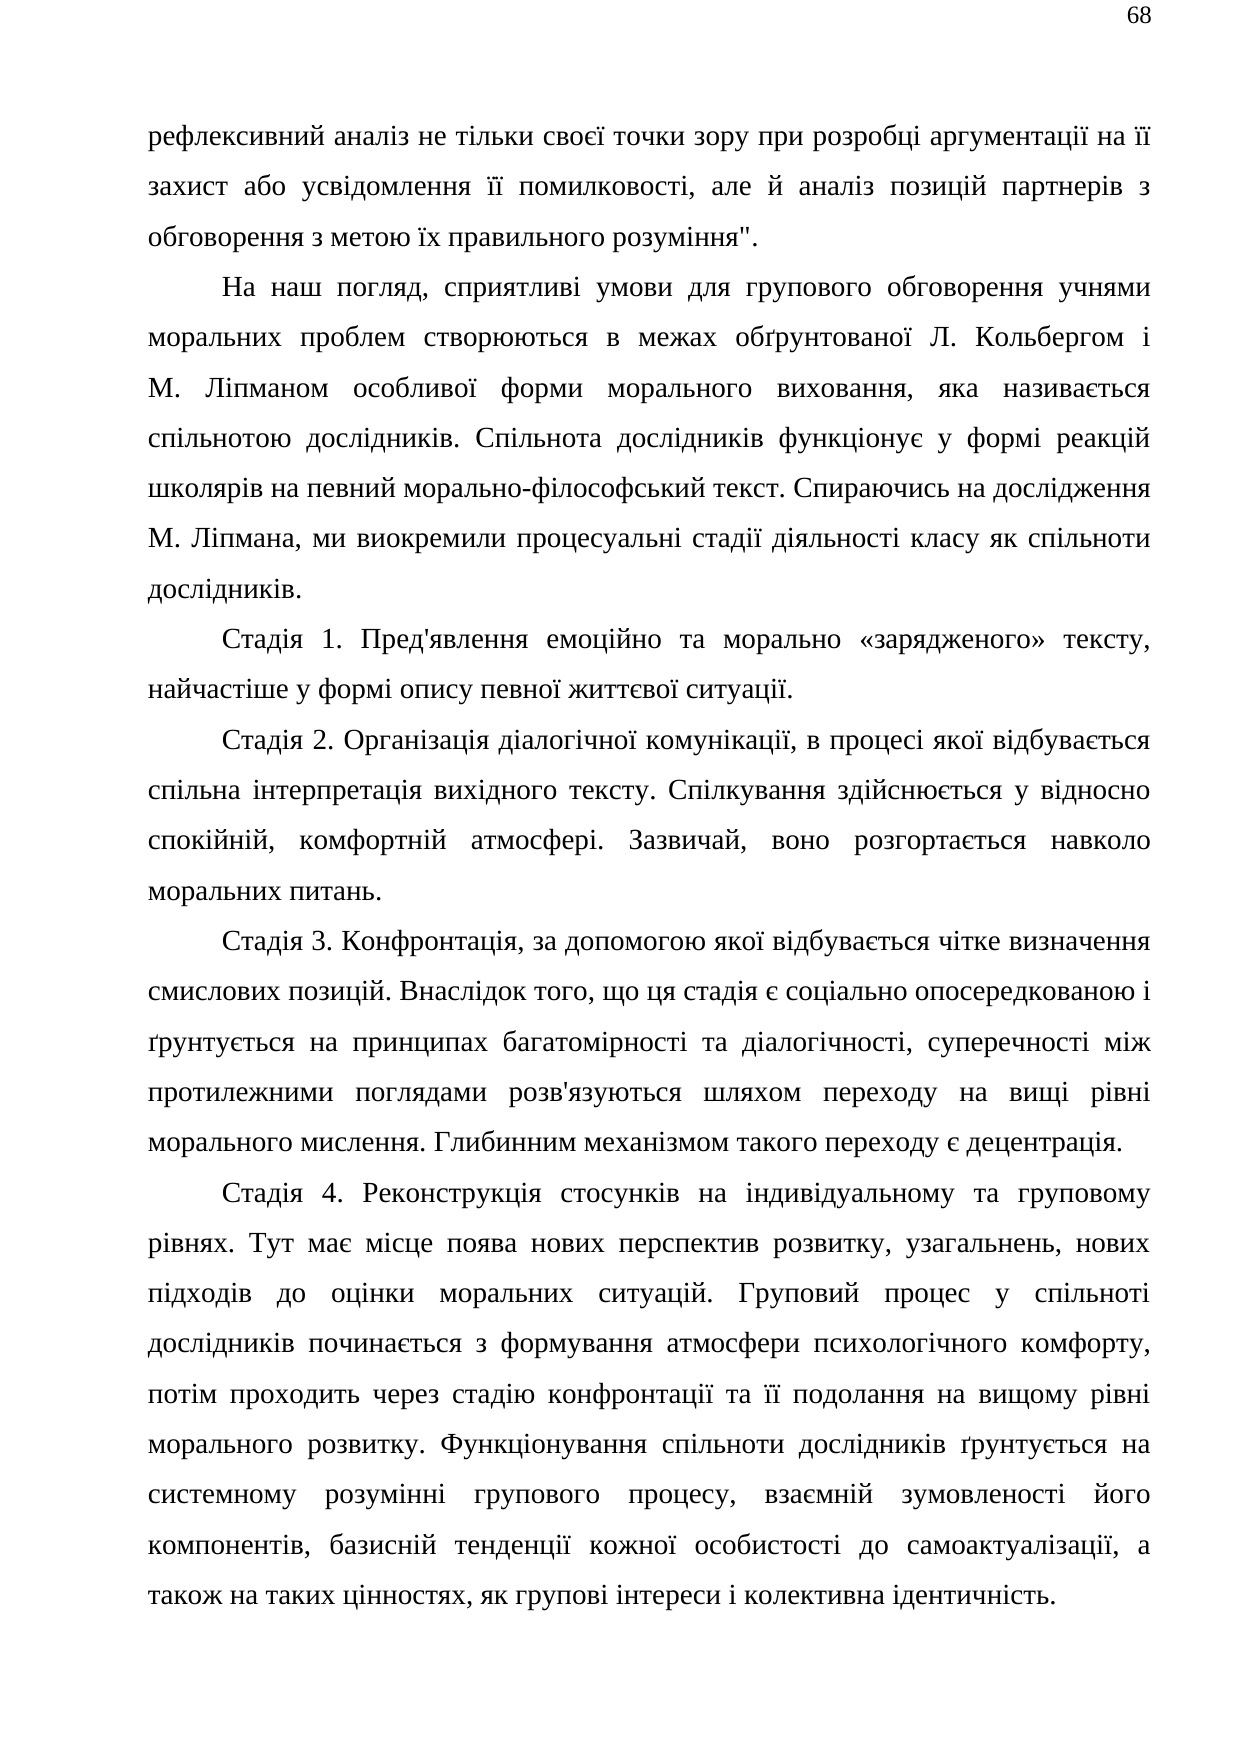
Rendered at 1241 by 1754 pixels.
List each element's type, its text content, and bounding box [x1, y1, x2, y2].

text Стадія 3. Конфронтація, за допомогою якої відбувається чітке визначення смислових позицій. Внаслідок того, що ця стадія є соціально опосередкованою і ґрунтується на принципах багатомірності та діалогічності, суперечності між протилежними поглядами розв'язуються шляхом переходу на вищі рівні морального мислення. Глибинним механізмом такого переходу є децентрація. [148, 923, 1152, 1158]
text На наш погляд, сприятливі умови для групового обговорення учнями моральних проблем створюються в межах обґрунтованої Л. Кольбергом і М. Ліпманом особливої форми морального виховання, яка називається спільнотою дослідників. Спільнота дослідників функціонує у формі реакцій школярів на певний морально-філософський текст. Спираючись на дослідження М. Ліпмана, ми виокремили процесуальні стадії діяльності класу як спільноти дослідників. [148, 269, 1152, 604]
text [148, 118, 1152, 252]
text Стадія 1. Пред'явлення емоційно та морально «зарядженого» тексту, найчастіше у формі опису певної життєвої ситуації. [148, 621, 1152, 705]
text Стадія 2. Організація діалогічної комунікації, в процесі якої відбувається спільна інтерпретація вихідного тексту. Спілкування здійснюється у відносно спокійній, комфортній атмосфері. Зазвичай, воно розгортається навколо моральних питань. [148, 722, 1152, 906]
text Стадія 4. Реконструкція стосунків на індивідуальному та груповому рівнях. Тут має місце поява нових перспектив розвитку, узагальнень, нових підходів до оцінки моральних ситуацій. Груповий процес у спільноті дослідників починається з формування атмосфери психологічного комфорту, потім проходить через стадію конфронтації та її подолання на вищому рівні морального розвитку. Функціонування спільноти дослідників ґрунтується на системному розумінні групового процесу, взаємній зумовленості його компонентів, базисній тенденції кожної особистості до самоактуалізації, а також на таких цінностях, як групові інтереси і колективна ідентичність. [148, 1175, 1152, 1611]
